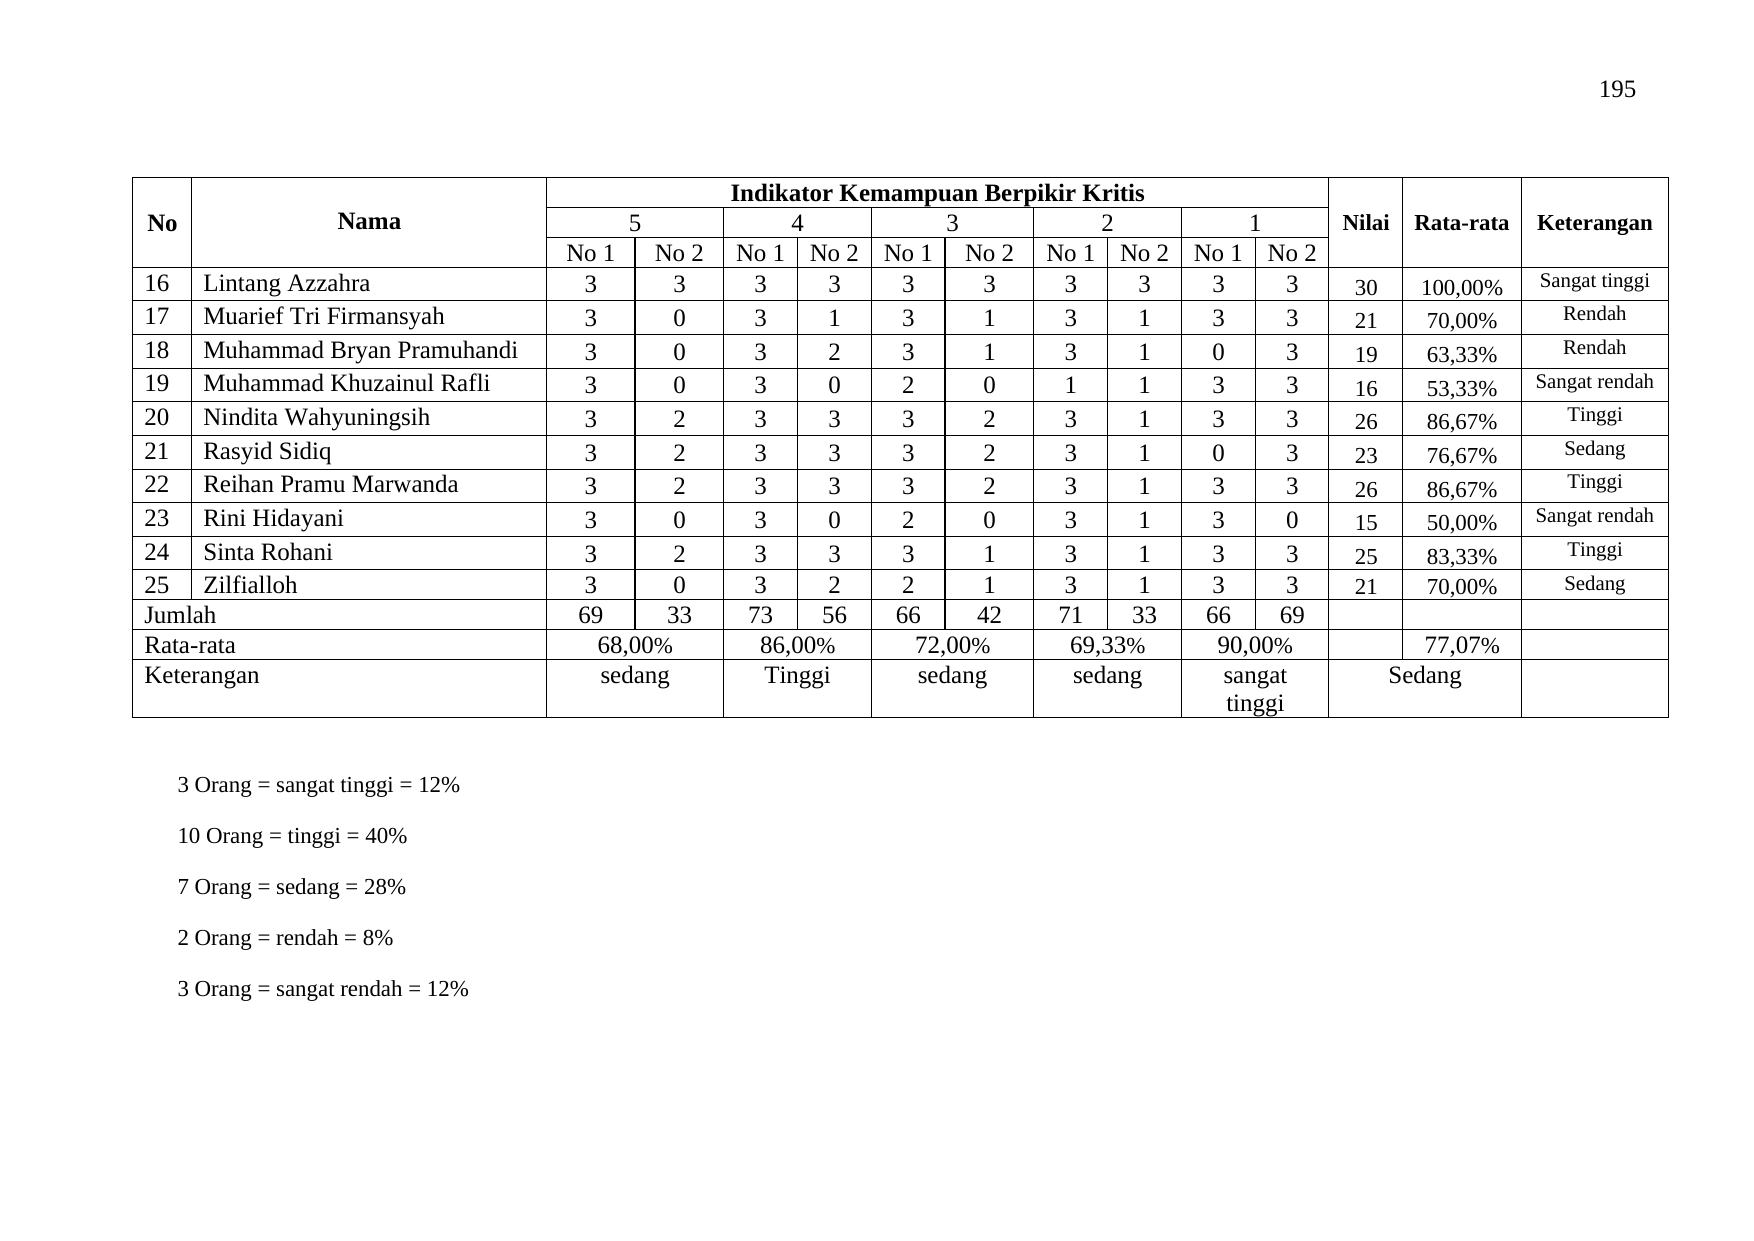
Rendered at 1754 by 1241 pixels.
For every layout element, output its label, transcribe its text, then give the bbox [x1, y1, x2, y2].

table_cell 3 [636, 268, 723, 300]
table_cell 1 [946, 537, 1033, 569]
table_cell 77,07% [1403, 630, 1521, 659]
table_cell No 2 [946, 238, 1033, 267]
table_cell Sedang [1329, 660, 1521, 717]
table_cell 15 [1329, 503, 1402, 536]
table_cell 3 [724, 503, 797, 536]
table_cell Rini Hidayani [192, 503, 546, 536]
table_cell 3 [724, 436, 797, 468]
table_cell 3 [1034, 301, 1107, 334]
table_cell Zilfialloh [192, 570, 546, 599]
table_cell 3 [1256, 537, 1328, 569]
table_cell 3 [547, 570, 634, 599]
table_cell 3 [724, 570, 797, 599]
table_cell 2 [798, 335, 871, 367]
table_cell 17 [133, 301, 191, 334]
table_cell Reihan Pramu Marwanda [192, 470, 546, 502]
table_cell sedang [547, 660, 723, 717]
table_cell 3 [1182, 402, 1255, 435]
table_cell 2 [798, 570, 871, 599]
text 10 Orang = tinggi = 40% [177, 822, 1636, 849]
table_cell Sangat rendah [1522, 503, 1668, 536]
table_cell sangat tinggi [1182, 660, 1328, 717]
table_cell [1329, 600, 1402, 629]
table_cell No 2 [636, 238, 723, 267]
table_cell 22 [133, 470, 191, 502]
table_cell 86,67% [1403, 402, 1521, 435]
table_cell 3 [1034, 570, 1107, 599]
table_cell 3 [872, 436, 944, 468]
table_cell 3 [872, 402, 944, 435]
table_cell 3 [1034, 436, 1107, 468]
table_cell 3 [724, 369, 797, 401]
table_cell 3 [946, 268, 1033, 300]
table_cell 0 [636, 503, 723, 536]
table_cell 3 [724, 470, 797, 502]
table_cell 24 [133, 537, 191, 569]
table_cell 1 [1108, 503, 1181, 536]
table_cell 2 [946, 470, 1033, 502]
table_cell 69,33% [1034, 630, 1181, 659]
table_cell 0 [798, 503, 871, 536]
table_cell Lintang Azzahra [192, 268, 546, 300]
table_cell 23 [1329, 436, 1402, 468]
table_cell 63,33% [1403, 335, 1521, 367]
table_cell 0 [946, 503, 1033, 536]
table_cell 3 [724, 402, 797, 435]
table_cell 69 [547, 600, 634, 629]
table_cell Muhammad Bryan Pramuhandi [192, 335, 546, 367]
table_cell 3 [547, 402, 634, 435]
table_cell [1522, 630, 1668, 659]
table_cell 2 [872, 570, 944, 599]
table_cell 3 [1256, 301, 1328, 334]
table_cell Rendah [1522, 335, 1668, 367]
table_cell 3 [1256, 570, 1328, 599]
table_cell 70,00% [1403, 570, 1521, 599]
table_cell 1 [1108, 436, 1181, 468]
table_header Nilai [1329, 178, 1402, 267]
table_cell 30 [1329, 268, 1402, 300]
table_cell No 1 [1034, 238, 1107, 267]
table_cell Keterangan [133, 660, 546, 717]
table_cell 0 [946, 369, 1033, 401]
table_cell 90,00% [1182, 630, 1328, 659]
table_cell 2 [946, 402, 1033, 435]
table_cell No 1 [1182, 238, 1255, 267]
table_cell 3 [1256, 335, 1328, 367]
table_cell 0 [636, 301, 723, 334]
table_cell 3 [798, 402, 871, 435]
table_header Rata-rata [1403, 178, 1521, 267]
table_header Nama [192, 178, 546, 267]
table_cell 3 [872, 208, 1033, 237]
table_cell 3 [1182, 503, 1255, 536]
table_cell 0 [798, 369, 871, 401]
table_cell Nindita Wahyuningsih [192, 402, 546, 435]
table_cell 3 [1182, 268, 1255, 300]
table_cell Sedang [1522, 570, 1668, 599]
table_cell 3 [872, 537, 944, 569]
table_cell 3 [872, 335, 944, 367]
table_cell 0 [1182, 436, 1255, 468]
table_cell 73 [724, 600, 797, 629]
table_cell 86,00% [724, 630, 871, 659]
table_cell 2 [872, 369, 944, 401]
table_cell 83,33% [1403, 537, 1521, 569]
table_cell 3 [547, 503, 634, 536]
table_cell No 2 [1256, 238, 1328, 267]
table_cell 3 [1034, 470, 1107, 502]
table_cell 3 [1256, 402, 1328, 435]
table_cell 3 [798, 436, 871, 468]
table_cell 3 [1034, 402, 1107, 435]
table_cell 19 [1329, 335, 1402, 367]
table_cell 26 [1329, 470, 1402, 502]
table_cell 21 [1329, 570, 1402, 599]
table_header Keterangan [1522, 178, 1668, 267]
table_header Indikator Kemampuan Berpikir Kritis [547, 178, 1328, 207]
text 3 Orang = sangat rendah = 12% [177, 976, 1636, 1002]
table_cell 0 [636, 369, 723, 401]
table_cell sedang [872, 660, 1033, 717]
table_cell 3 [1034, 268, 1107, 300]
table_cell 86,67% [1403, 470, 1521, 502]
table_cell 3 [724, 335, 797, 367]
table_cell [1403, 600, 1521, 629]
table_cell Sangat tinggi [1522, 268, 1668, 300]
table_cell 3 [872, 301, 944, 334]
table_cell 50,00% [1403, 503, 1521, 536]
table_cell 26 [1329, 402, 1402, 435]
table_cell Tinggi [1522, 537, 1668, 569]
table_cell 4 [724, 208, 871, 237]
table_cell 2 [636, 470, 723, 502]
table_cell 0 [1256, 503, 1328, 536]
table_cell 3 [798, 537, 871, 569]
table_cell Muhammad Khuzainul Rafli [192, 369, 546, 401]
table_cell 23 [133, 503, 191, 536]
table_cell 18 [133, 335, 191, 367]
text 3 Orang = sangat tinggi = 12% [177, 771, 1636, 798]
table_cell 69 [1256, 600, 1328, 629]
table_cell 21 [133, 436, 191, 468]
table_cell 3 [724, 268, 797, 300]
table_cell [1329, 630, 1402, 659]
table_header No [133, 178, 191, 267]
table_cell 2 [636, 436, 723, 468]
table_cell 1 [946, 570, 1033, 599]
table_cell 3 [872, 268, 944, 300]
table_cell 3 [547, 369, 634, 401]
table_cell 3 [798, 268, 871, 300]
table_cell 3 [1256, 369, 1328, 401]
table_cell 53,33% [1403, 369, 1521, 401]
table_cell Rata-rata [133, 630, 546, 659]
table_cell 3 [1034, 537, 1107, 569]
table_cell 16 [133, 268, 191, 300]
table_cell 1 [1108, 402, 1181, 435]
table_cell Muarief Tri Firmansyah [192, 301, 546, 334]
table_cell 25 [1329, 537, 1402, 569]
table_cell Tinggi [724, 660, 871, 717]
table_cell 66 [872, 600, 944, 629]
table_cell 1 [798, 301, 871, 334]
table_cell 66 [1182, 600, 1255, 629]
table_cell 3 [1182, 537, 1255, 569]
table_cell [1522, 660, 1668, 717]
table_cell 3 [1182, 301, 1255, 334]
table_cell 21 [1329, 301, 1402, 334]
table_cell 3 [724, 537, 797, 569]
table_cell 0 [1182, 335, 1255, 367]
table_cell 3 [547, 470, 634, 502]
table_cell 68,00% [547, 630, 723, 659]
table_cell 1 [1108, 570, 1181, 599]
table_cell 100,00% [1403, 268, 1521, 300]
table_cell 3 [1256, 268, 1328, 300]
table_cell 3 [1182, 470, 1255, 502]
table_cell 3 [1256, 436, 1328, 468]
table_cell No 2 [798, 238, 871, 267]
table_cell 2 [636, 402, 723, 435]
table_cell 20 [133, 402, 191, 435]
table_cell 1 [1034, 369, 1107, 401]
table_cell 70,00% [1403, 301, 1521, 334]
table_cell 0 [636, 335, 723, 367]
table_cell 72,00% [872, 630, 1033, 659]
table_cell 3 [547, 301, 634, 334]
table_cell 3 [1034, 503, 1107, 536]
table_cell 3 [1182, 369, 1255, 401]
table_cell 5 [547, 208, 723, 237]
table_cell No 2 [1108, 238, 1181, 267]
table_cell 3 [547, 268, 634, 300]
table_cell 19 [133, 369, 191, 401]
table_cell Rasyid Sidiq [192, 436, 546, 468]
table_cell 1 [1108, 537, 1181, 569]
table_cell No 1 [872, 238, 944, 267]
table_cell No 1 [724, 238, 797, 267]
table_cell 3 [1182, 570, 1255, 599]
text 2 Orang = rendah = 8% [177, 924, 1636, 951]
table_cell Rendah [1522, 301, 1668, 334]
table_cell 2 [946, 436, 1033, 468]
table_cell 16 [1329, 369, 1402, 401]
table_cell 2 [636, 537, 723, 569]
table_cell Sedang [1522, 436, 1668, 468]
table_cell 71 [1034, 600, 1107, 629]
table_cell 56 [798, 600, 871, 629]
table_cell Sinta Rohani [192, 537, 546, 569]
table_cell 2 [1034, 208, 1181, 237]
table_cell 33 [636, 600, 723, 629]
table_cell [1522, 600, 1668, 629]
table_cell No 1 [547, 238, 634, 267]
table_cell 3 [798, 470, 871, 502]
table_cell 3 [872, 470, 944, 502]
table_cell 3 [724, 301, 797, 334]
table_cell 2 [872, 503, 944, 536]
table_cell 3 [1034, 335, 1107, 367]
table_cell 1 [1182, 208, 1328, 237]
table_cell 76,67% [1403, 436, 1521, 468]
table_cell 1 [946, 335, 1033, 367]
table_cell 25 [133, 570, 191, 599]
table_cell 1 [1108, 335, 1181, 367]
table_cell 0 [636, 570, 723, 599]
table_cell 3 [1256, 470, 1328, 502]
table_cell 1 [946, 301, 1033, 334]
text 7 Orang = sedang = 28% [177, 873, 1636, 900]
table_cell Tinggi [1522, 470, 1668, 502]
table_cell sedang [1034, 660, 1181, 717]
table_cell 3 [1108, 268, 1181, 300]
table_cell 33 [1108, 600, 1181, 629]
table_cell Sangat rendah [1522, 369, 1668, 401]
table_cell Jumlah [133, 600, 546, 629]
table_cell 1 [1108, 470, 1181, 502]
table_cell Tinggi [1522, 402, 1668, 435]
table_cell 3 [547, 436, 634, 468]
table_cell 1 [1108, 301, 1181, 334]
table_cell 42 [946, 600, 1033, 629]
table_cell 1 [1108, 369, 1181, 401]
table_cell 3 [547, 335, 634, 367]
table_cell 3 [547, 537, 634, 569]
